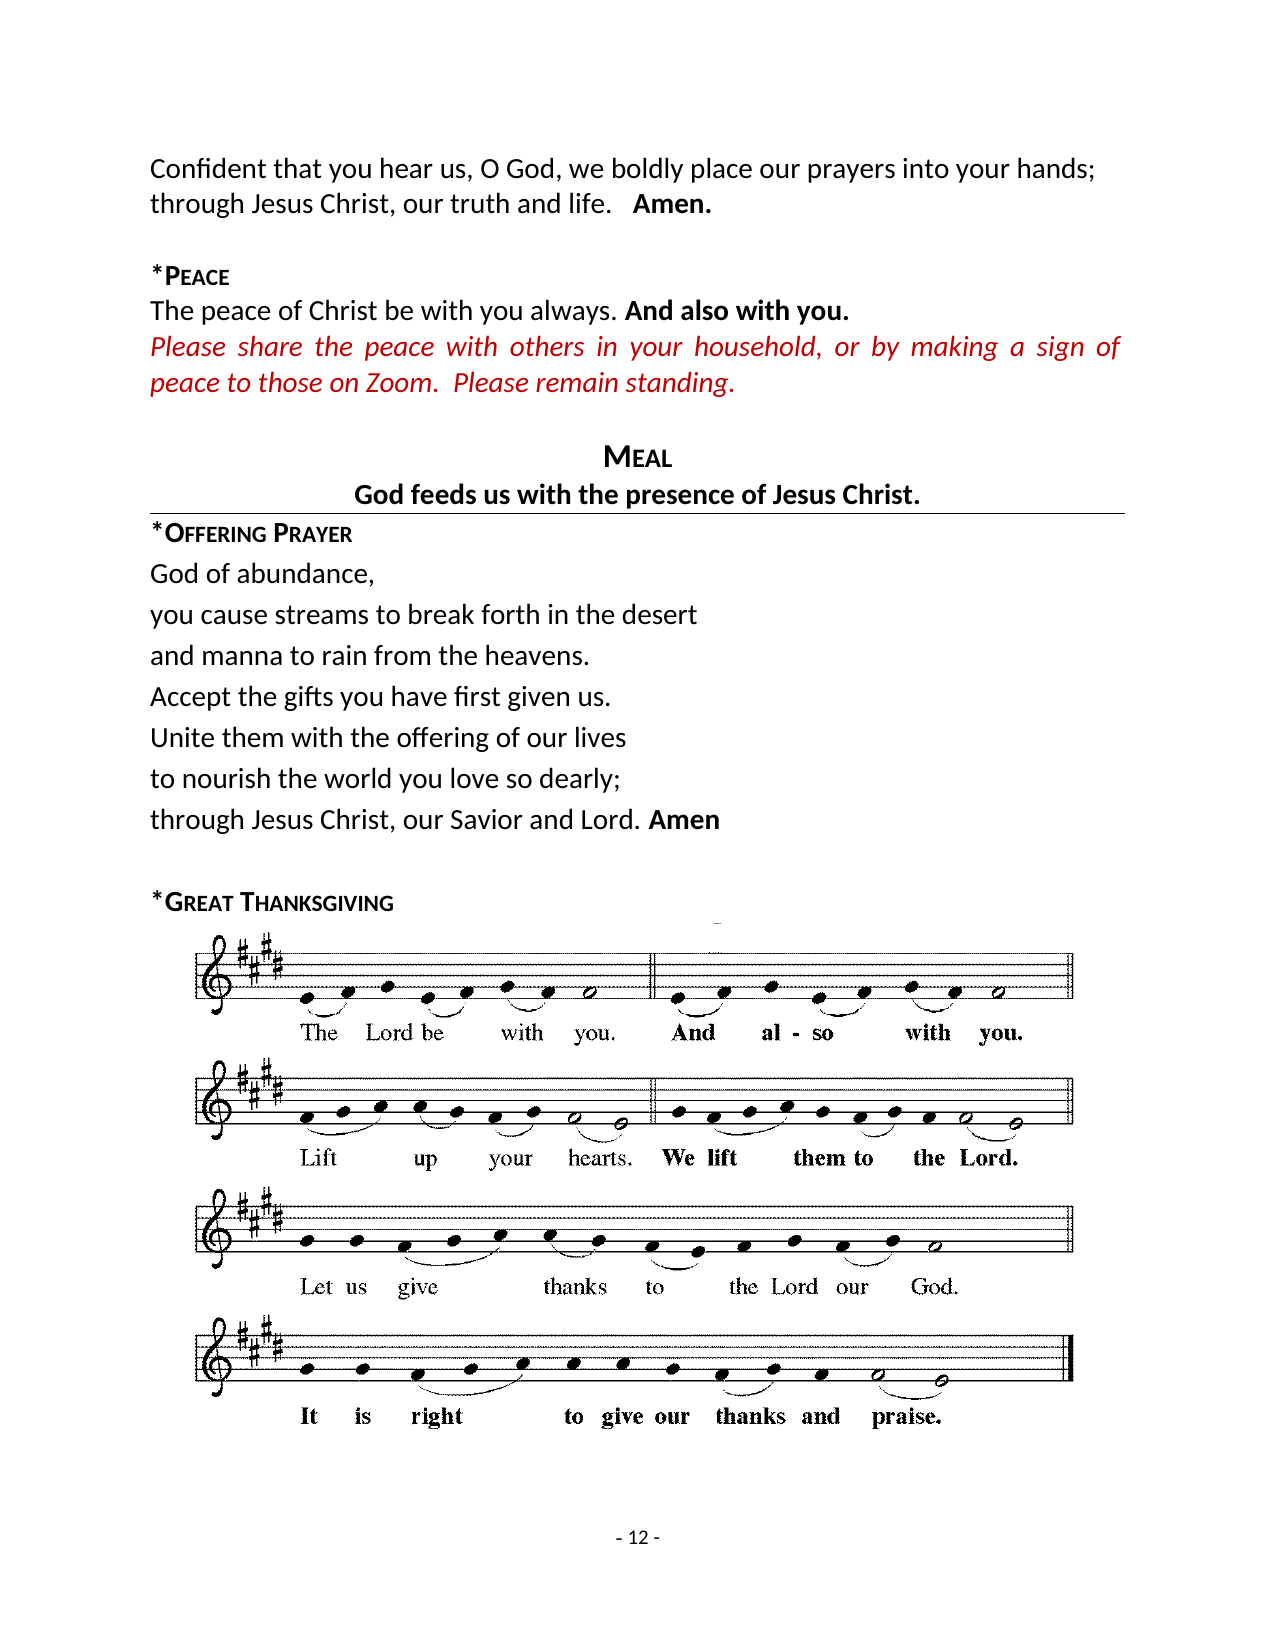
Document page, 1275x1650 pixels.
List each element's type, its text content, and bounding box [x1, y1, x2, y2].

text Please share the peace with others in your household, or by making a sign of peace to those on Zoom. Please remain standing. [150, 328, 1125, 399]
text *Great Thanksgiving [150, 883, 1125, 918]
text Meal [150, 435, 1125, 476]
text and manna to rain from the heavens. [150, 637, 1125, 673]
text to nourish the world you love so dearly; [150, 760, 1125, 796]
text Accept the gifts you have first given us. [150, 678, 1125, 714]
text *Peace [150, 257, 1125, 292]
picture [150, 923, 1118, 1447]
text you cause streams to break forth in the desert [150, 596, 1125, 632]
text Confident that you hear us, O God, we boldly place our prayers into your hands; through Jesus Christ, our truth and life. Amen. [150, 150, 1125, 221]
text The peace of Christ be with you always. And also with you. [150, 292, 1125, 328]
text *Offering Prayer [150, 514, 1125, 550]
text God of abundance, [150, 555, 1125, 591]
text through Jesus Christ, our Savior and Lord. Amen [150, 801, 1125, 837]
text God feeds us with the presence of Jesus Christ. [150, 476, 1125, 513]
text Unite them with the offering of our lives [150, 719, 1125, 755]
